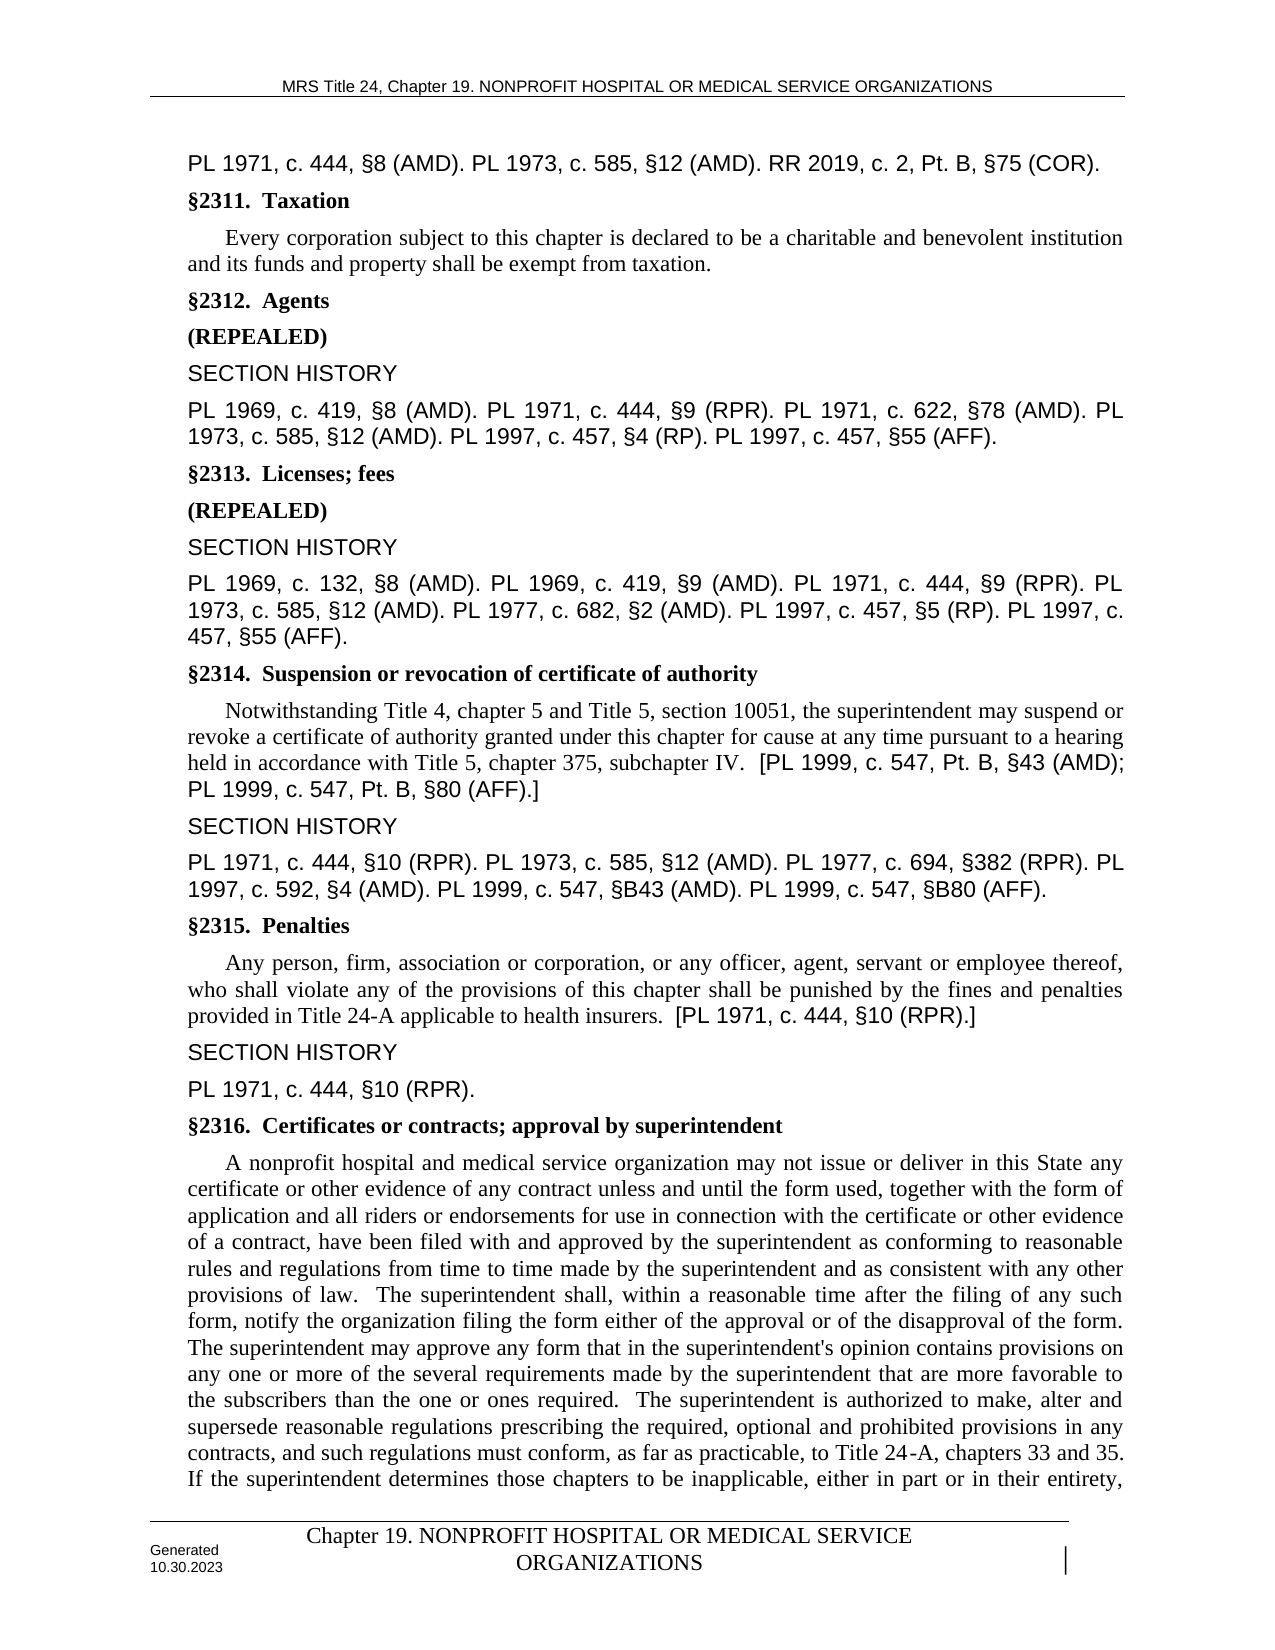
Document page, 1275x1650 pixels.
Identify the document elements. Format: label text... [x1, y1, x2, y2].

text PL 1969, c. 132, §8 (AMD). PL 1969, c. 419, §9 (AMD). PL 1971, c. 444, §9 (RPR). PL 1973, c. 585, §12 (AMD). PL 1977, c. 682, §2 (AMD). PL 1997, c. 457, §5 (RP). PL 1997, c. 457, §55 (AFF). [187, 570, 1125, 649]
text PL 1969, c. 419, §8 (AMD). PL 1971, c. 444, §9 (RPR). PL 1971, c. 622, §78 (AMD). PL 1973, c. 585, §12 (AMD). PL 1997, c. 457, §4 (RP). PL 1997, c. 457, §55 (AFF). [187, 397, 1125, 450]
text (REPEALED) [187, 323, 1125, 350]
text §2315. Penalties [187, 912, 1125, 939]
text Any person, firm, association or corporation, or any officer, agent, servant or employee thereof, who shall violate any of the provisions of this chapter shall be punished by the fines and penalties provided in Title 24‑A applicable to health insurers. [PL 1971, c. 444, §10 (RPR).] [187, 949, 1125, 1028]
text §2312. Agents [187, 287, 1125, 313]
text SECTION HISTORY [187, 1039, 1125, 1065]
text §2313. Licenses; fees [187, 460, 1125, 486]
text SECTION HISTORY [187, 813, 1125, 839]
text PL 1971, c. 444, §10 (RPR). [187, 1076, 1125, 1102]
text Every corporation subject to this chapter is declared to be a charitable and benevolent institution and its funds and property shall be exempt from taxation. [187, 223, 1125, 276]
text §2316. Certificates or contracts; approval by superintendent [187, 1112, 1125, 1139]
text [187, 1149, 1125, 1492]
text §2314. Suspension or revocation of certificate of authority [187, 660, 1125, 686]
text Notwithstanding Title 4, chapter 5 and Title 5, section 10051, the superintendent may suspend or revoke a certificate of authority granted under this chapter for cause at any time pursuant to a hearing held in accordance with Title 5, chapter 375, subchapter IV. [PL 1999, c. 547, Pt. B, §43 (AMD); PL 1999, c. 547, Pt. B, §80 (AFF).] [187, 697, 1125, 802]
text (REPEALED) [187, 497, 1125, 523]
text PL 1971, c. 444, §10 (RPR). PL 1973, c. 585, §12 (AMD). PL 1977, c. 694, §382 (RPR). PL 1997, c. 592, §4 (AMD). PL 1999, c. 547, §B43 (AMD). PL 1999, c. 547, §B80 (AFF). [187, 849, 1125, 902]
text SECTION HISTORY [187, 360, 1125, 387]
text §2311. Taxation [187, 187, 1125, 213]
text SECTION HISTORY [187, 534, 1125, 560]
text PL 1971, c. 444, §8 (AMD). PL 1973, c. 585, §12 (AMD). RR 2019, c. 2, Pt. B, §75 (COR). [187, 150, 1125, 176]
